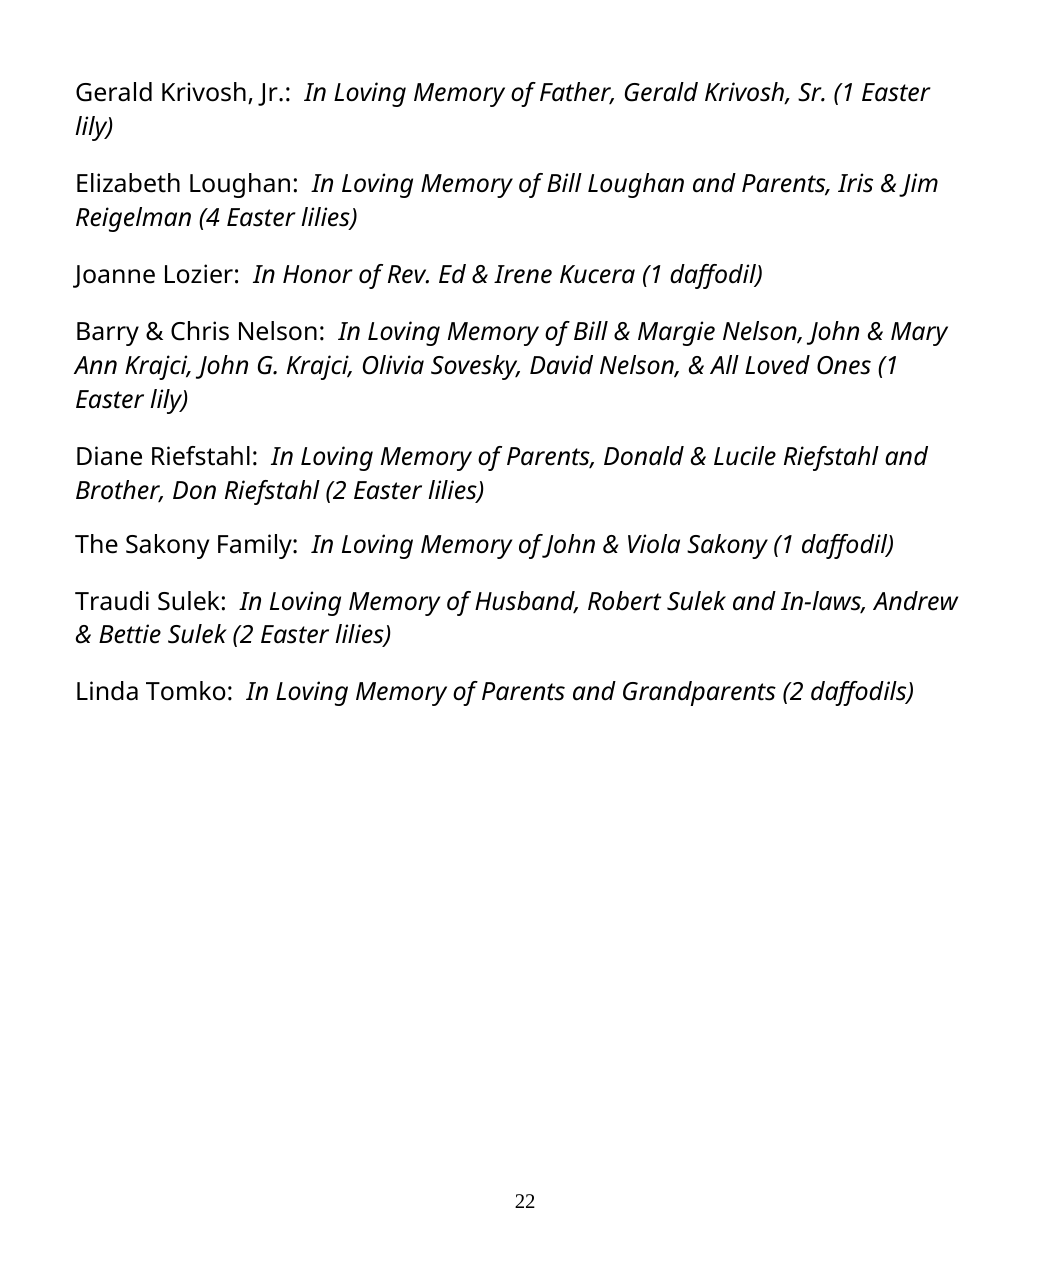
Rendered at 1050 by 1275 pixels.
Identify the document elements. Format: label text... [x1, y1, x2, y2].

text Linda Tomko: In Loving Memory of Parents and Grandparents (2 daffodils) [75, 674, 975, 708]
text Joanne Lozier: In Honor of Rev. Ed & Irene Kucera (1 daffodil) [75, 257, 975, 291]
text Diane Riefstahl: In Loving Memory of Parents, Donald & Lucile Riefstahl and Brother, Don Riefstahl (2 Easter lilies) [75, 438, 975, 506]
text Gerald Krivosh, Jr.: In Loving Memory of Father, Gerald Krivosh, Sr. (1 Easter lily) [75, 75, 975, 143]
text Elizabeth Loughan: In Loving Memory of Bill Loughan and Parents, Iris & Jim Reigelman (4 Easter lilies) [75, 166, 975, 234]
text Traudi Sulek: In Loving Memory of Husband, Robert Sulek and In-laws, Andrew & Bettie Sulek (2 Easter lilies) [75, 583, 975, 651]
text Barry & Chris Nelson: In Loving Memory of Bill & Margie Nelson, John & Mary Ann Krajci, John G. Krajci, Olivia Sovesky, David Nelson, & All Loved Ones (1 Easter lily) [75, 313, 975, 416]
text The Sakony Family: In Loving Memory of John & Viola Sakony (1 daffodil) [75, 526, 975, 560]
